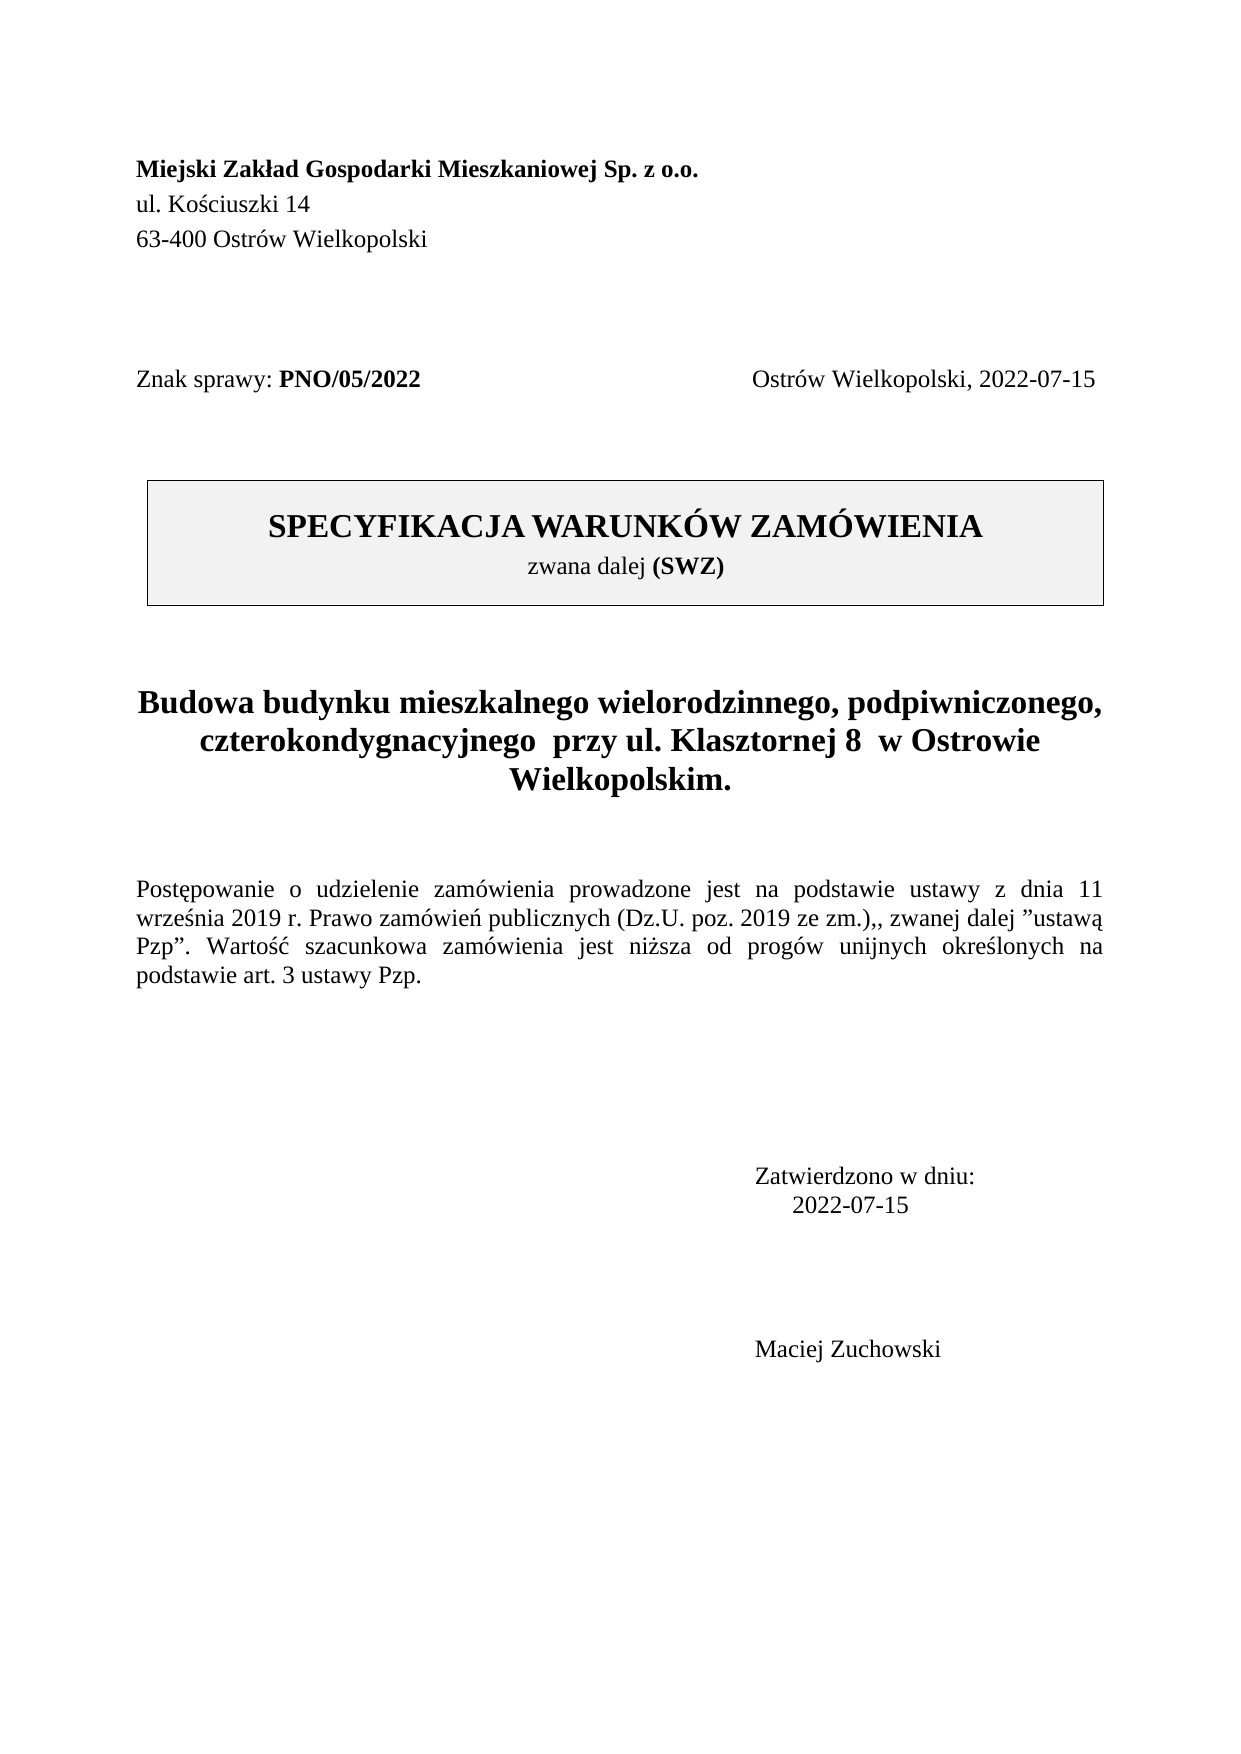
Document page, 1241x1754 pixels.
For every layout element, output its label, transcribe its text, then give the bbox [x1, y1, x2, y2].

text Miejski Zakład Gospodarki Mieszkaniowej Sp. z o.o. [136, 154, 1104, 183]
text 63-400 Ostrów Wielkopolski [136, 224, 1104, 253]
text Postępowanie o udzielenie zamówienia prowadzone jest na podstawie ustawy z dnia 11 września 2019 r. Prawo zamówień publicznych (Dz.U. poz. 2019 ze zm.),, zwanej dalej ”ustawą Pzp”. Wartość szacunkowa zamówienia jest niższa od progów unijnych określonych na podstawie art. 3 ustawy Pzp. [136, 874, 1104, 989]
text Budowa budynku mieszkalnego wielorodzinnego, podpiwniczonego, czterokondygnacyjnego przy ul. Klasztornej 8 w Ostrowie Wielkopolskim. [136, 682, 1104, 797]
text Znak sprawy: PNO/05/2022 Ostrów Wielkopolski, 2022-07-15 [136, 364, 1104, 393]
text 2022-07-15 [754, 1190, 1104, 1219]
text Zatwierdzono w dniu: [754, 1161, 1104, 1190]
text Maciej Zuchowski [754, 1334, 1104, 1363]
table_header SPECYFIKACJA WARUNKÓW ZAMÓWIENIA zwana dalej (SWZ) [148, 481, 1103, 604]
text ul. Kościuszki 14 [136, 189, 1104, 218]
